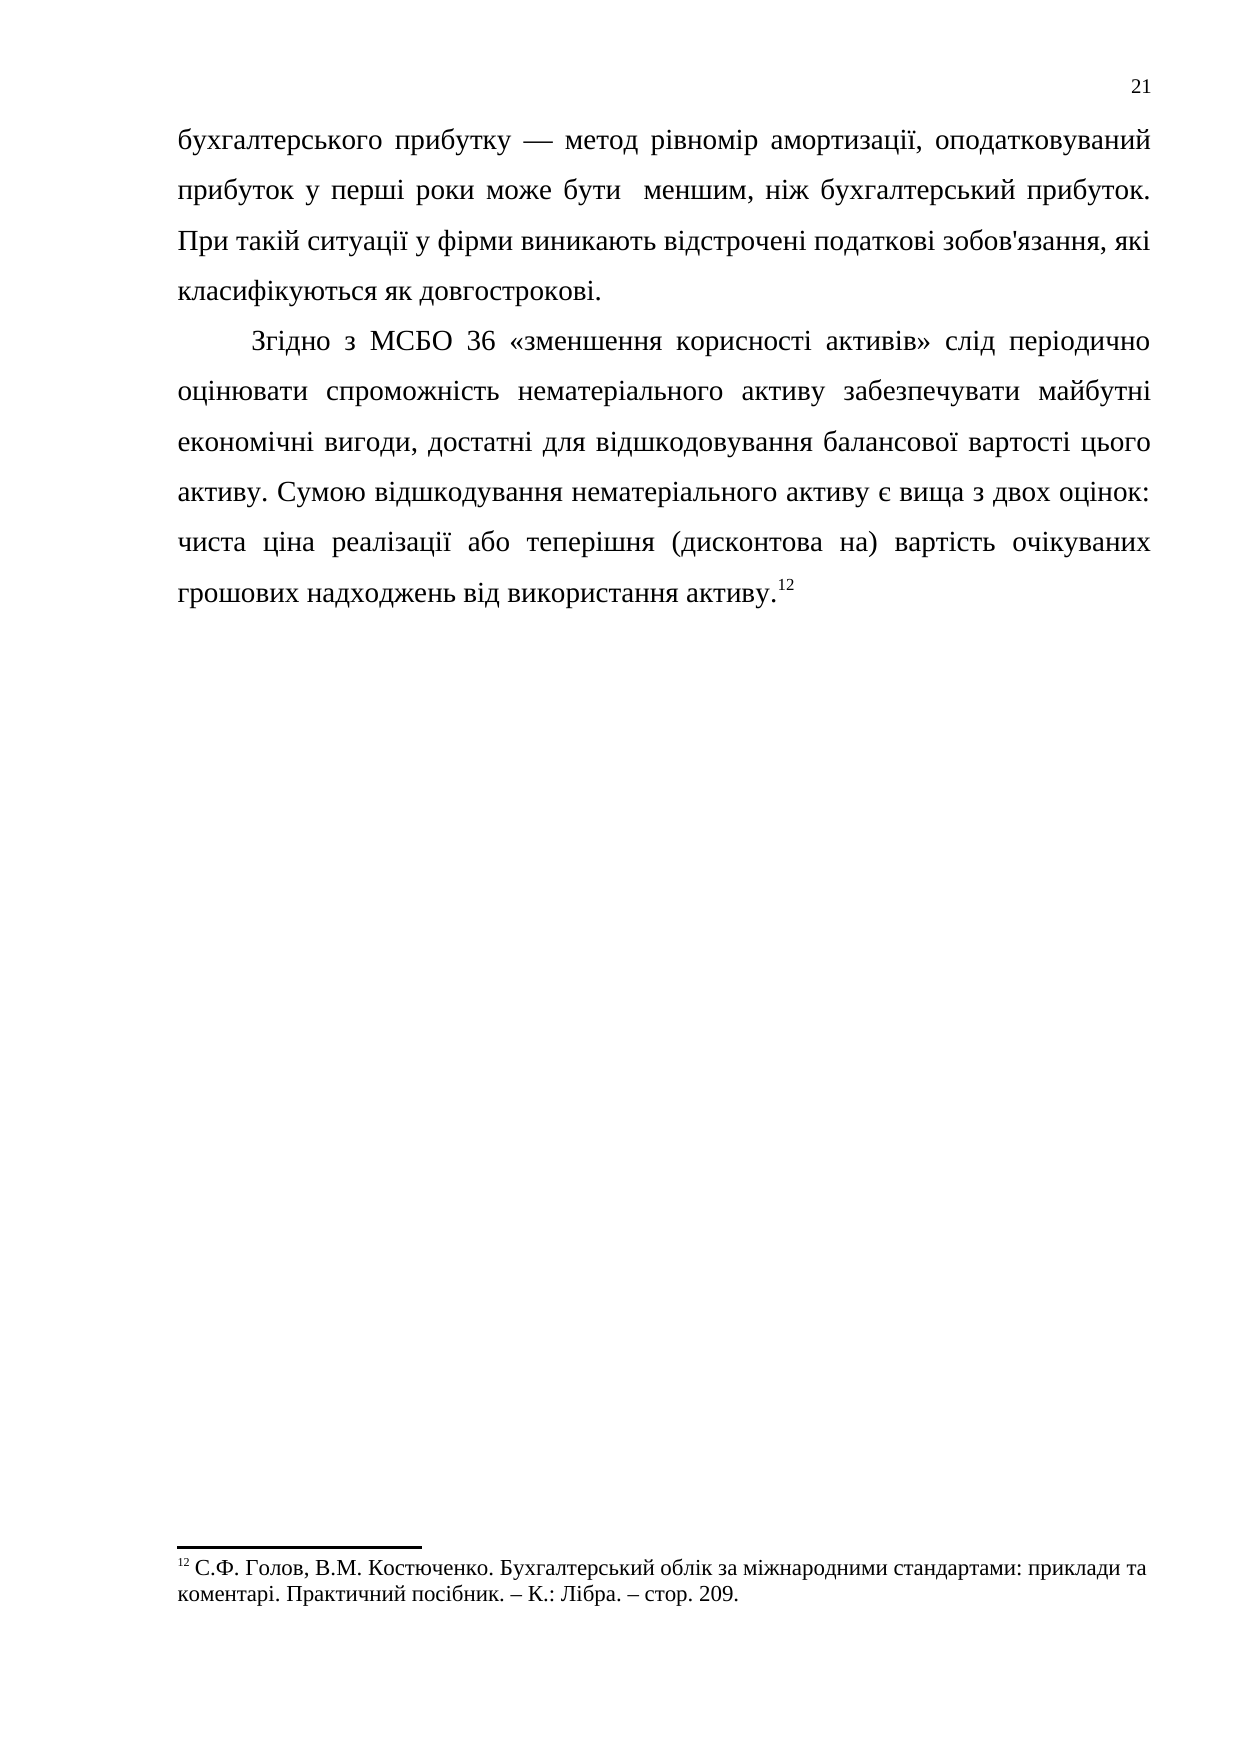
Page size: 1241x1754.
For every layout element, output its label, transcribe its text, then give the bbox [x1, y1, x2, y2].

text Згідно з МСБО 36 «зменшення корисності активів» слід періодично оцінювати спроможність нематеріального активу забезпечувати майбутні економічні вигоди, достатні для відшкодовування балансової вартості цього активу. Сумою відшкодування нематеріального активу є вища з двох оцінок: чиста ціна реалізації або теперішня (дисконтова на) вартість очікуваних грошових надходжень від використання активу. [177, 323, 1152, 608]
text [177, 122, 1152, 306]
